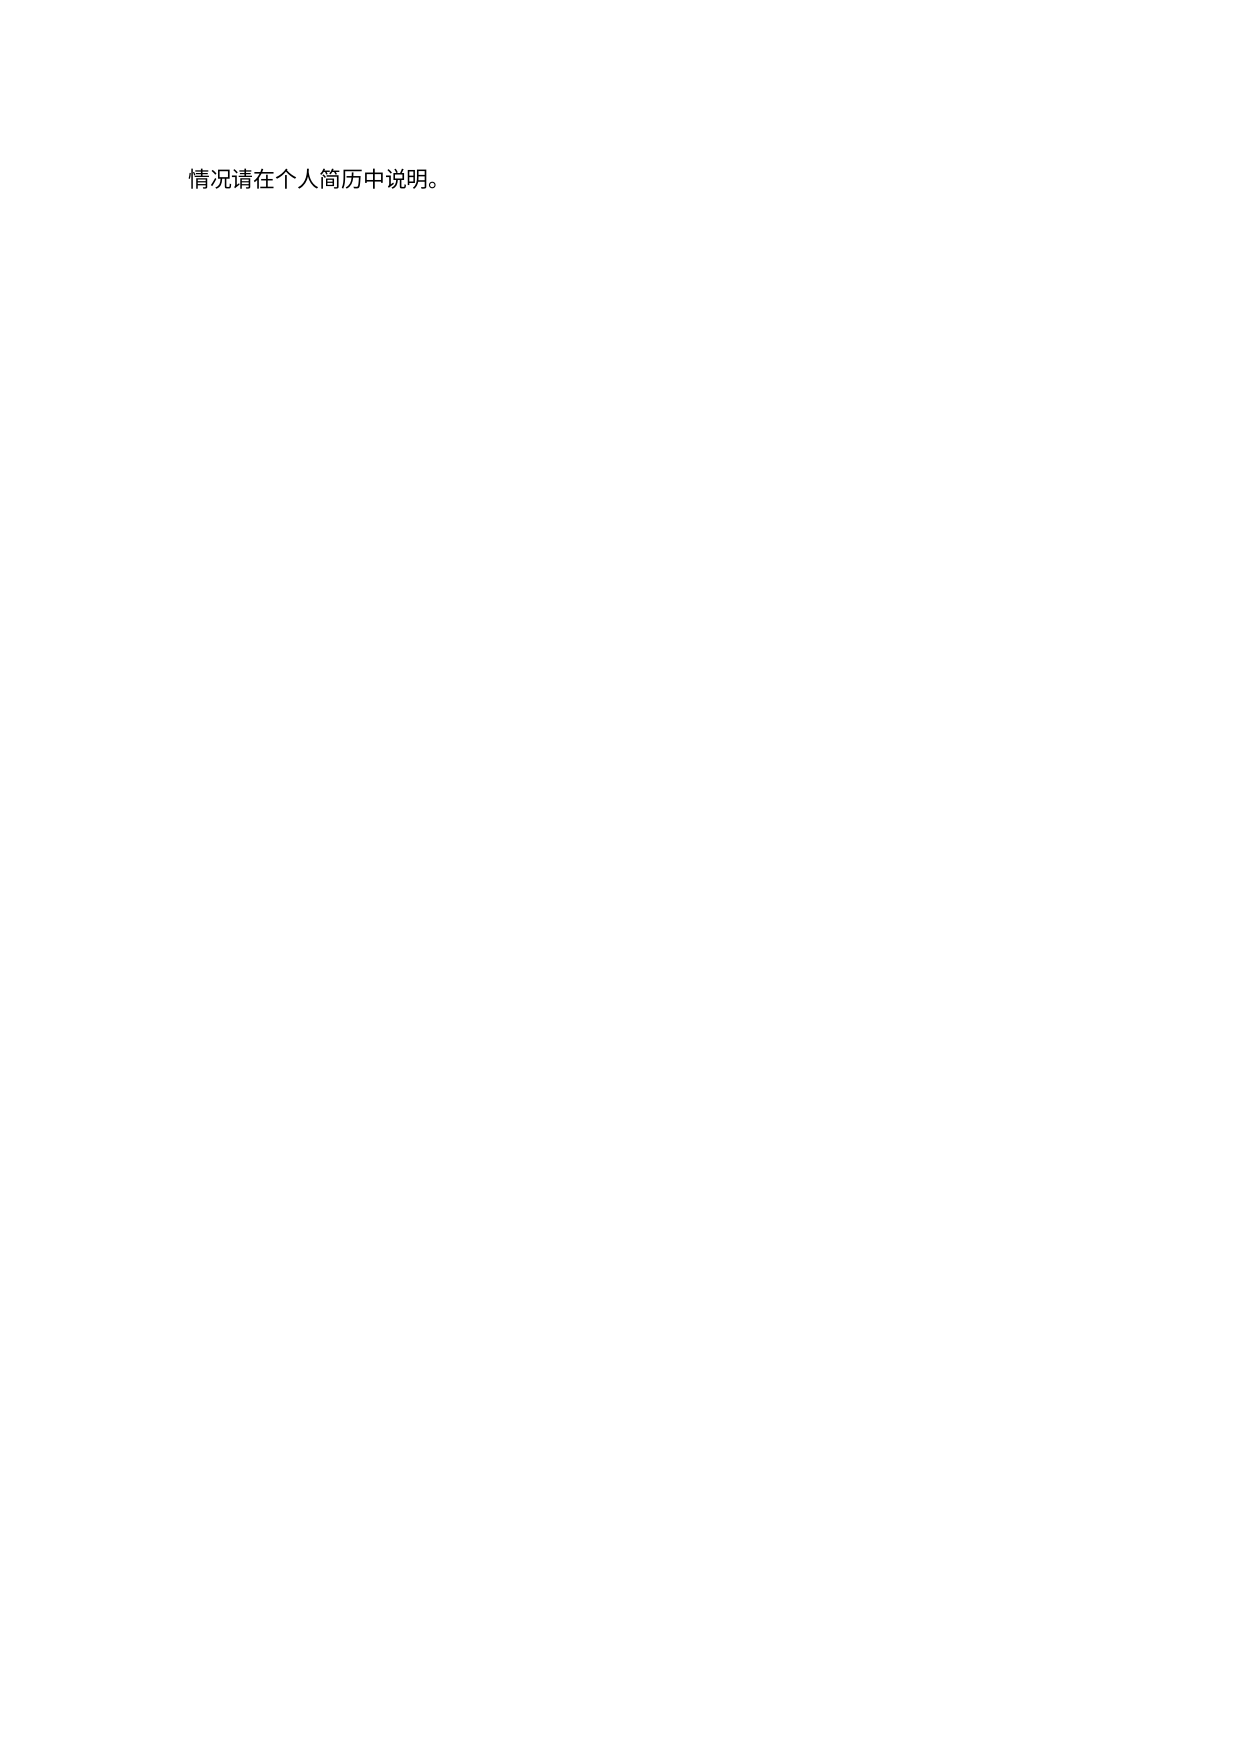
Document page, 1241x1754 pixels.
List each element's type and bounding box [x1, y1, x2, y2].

text [188, 162, 1052, 194]
